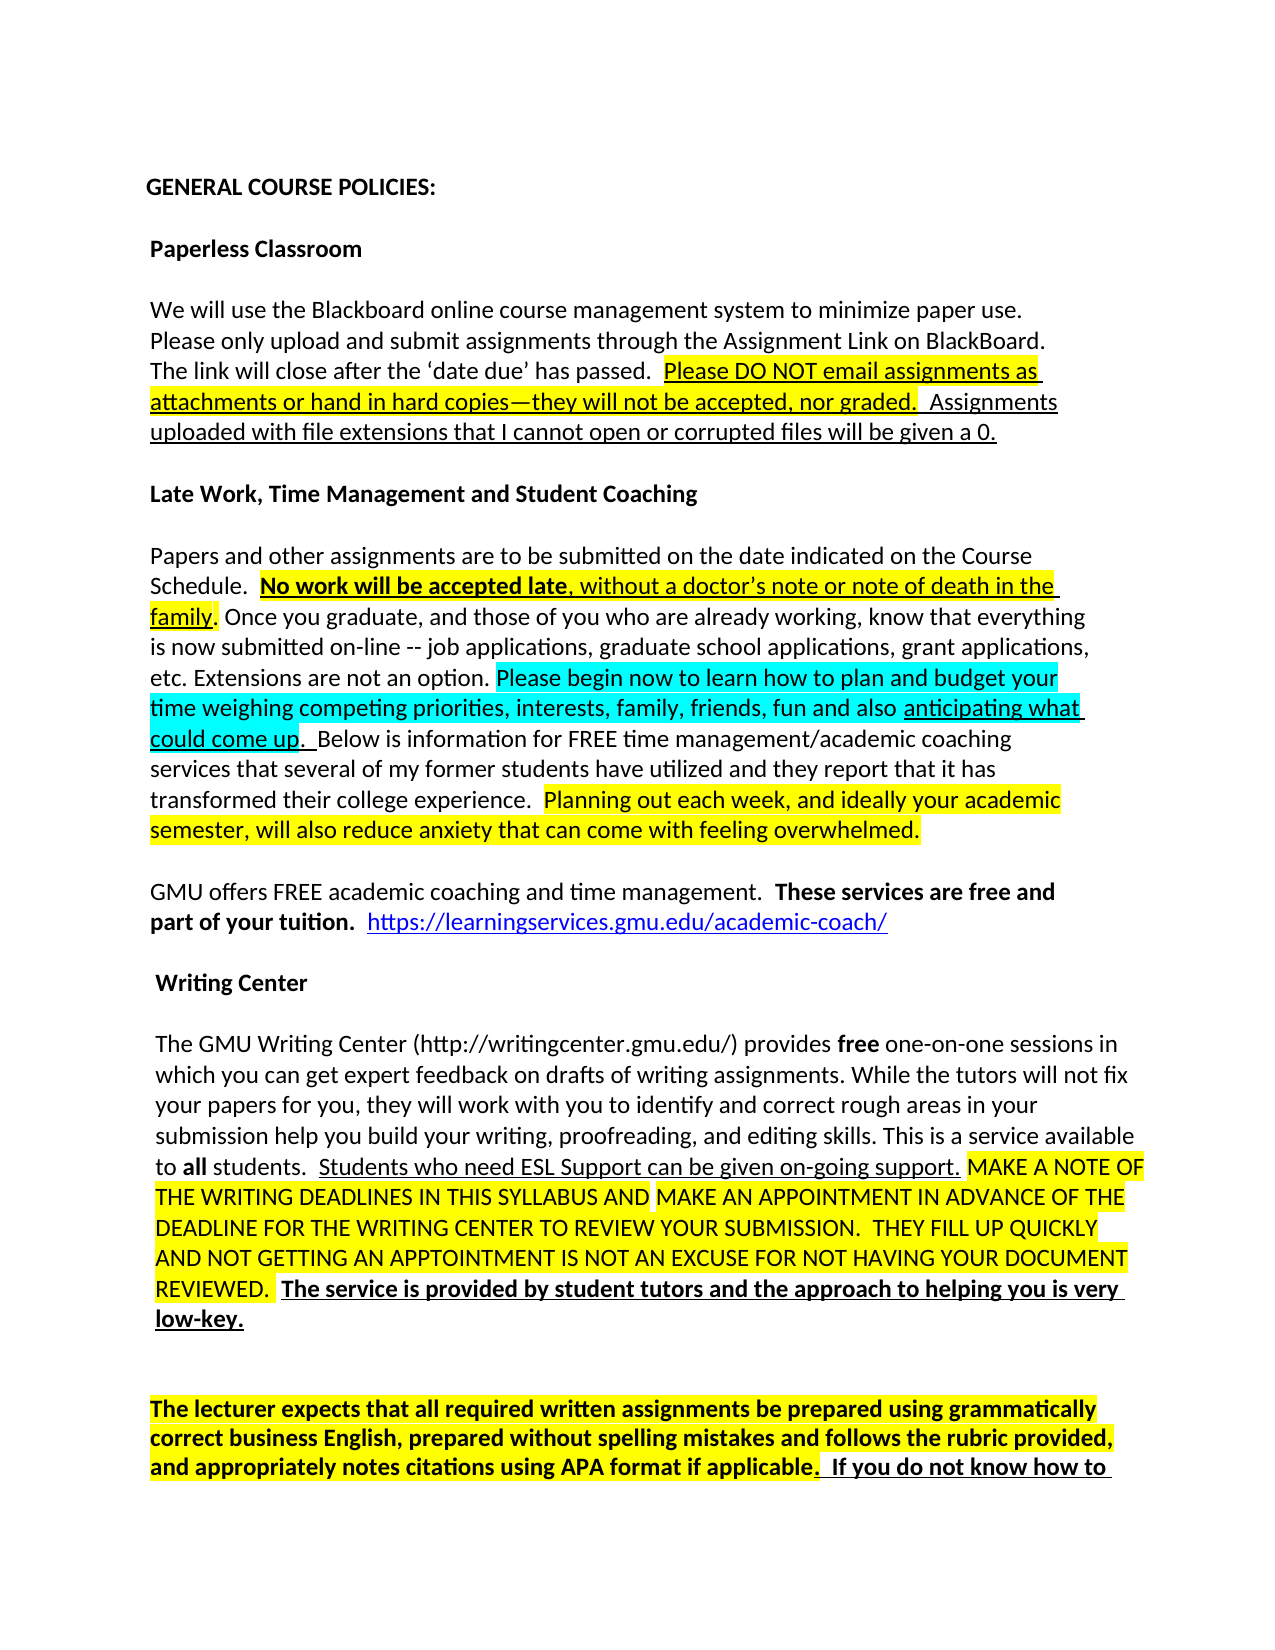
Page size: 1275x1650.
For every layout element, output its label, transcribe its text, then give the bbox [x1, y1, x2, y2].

text The GMU Writing Center (http://writingcenter.gmu.edu/) provides free one-on-one sessions in which you can get expert feedback on drafts of writing assignments. While the tutors will not fix your papers for you, they will work with you to identify and correct rough areas in your submission help you build your writing, proofreading, and editing skills. This is a service available to all students. Students who need ESL Support can be given on-going support. MAKE A NOTE OF THE WRITING DEADLINES IN THIS SYLLABUS AND MAKE AN APPOINTMENT IN ADVANCE OF THE DEADLINE FOR THE WRITING CENTER TO REVIEW YOUR SUBMISSION. THEY FILL UP QUICKLY AND NOT GETTING AN APPTOINTMENT IS NOT AN EXCUSE FOR NOT HAVING YOUR DOCUMENT REVIEWED. The service is provided by student tutors and the approach to helping you is very low-key. [155, 1028, 1148, 1334]
text Paperless Classroom [150, 233, 1148, 263]
text GMU offers FREE academic coaching and time management. These services are free and part of your tuition. https://learningservices.gmu.edu/academic-coach/ [150, 876, 1098, 937]
text Papers and other assignments are to be submitted on the date indicated on the Course Schedule. No work will be accepted late, without a doctor’s note or note of death in the family. Once you graduate, and those of you who are already working, know that everything is now submitted on-line -- job applications, graduate school applications, grant applications, etc. Extensions are not an option. Please begin now to learn how to plan and budget your time weighing competing priorities, interests, family, friends, fun and also anticipating what could come up. Below is information for FREE time management/academic coaching services that several of my former students have utilized and they report that it has transformed their college experience. Planning out each week, and ideally your academic semester, will also reduce anxiety that can come with feeling overwhelmed. [150, 540, 1098, 845]
text Writing Center [155, 967, 1148, 998]
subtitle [150, 1395, 1148, 1481]
text We will use the Blackboard online course management system to minimize paper use. Please only upload and submit assignments through the Assignment Link on BlackBoard. The link will close after the ‘date due’ has passed. Please DO NOT email assignments as attachments or hand in hard copies—they will not be accepted, nor graded. Assignments uploaded with file extensions that I cannot open or corrupted files will be given a 0. [150, 294, 1059, 447]
subtitle Late Work, Time Management and Student Coaching [150, 478, 1148, 509]
text GENERAL COURSE POLICIES: [146, 171, 1148, 202]
